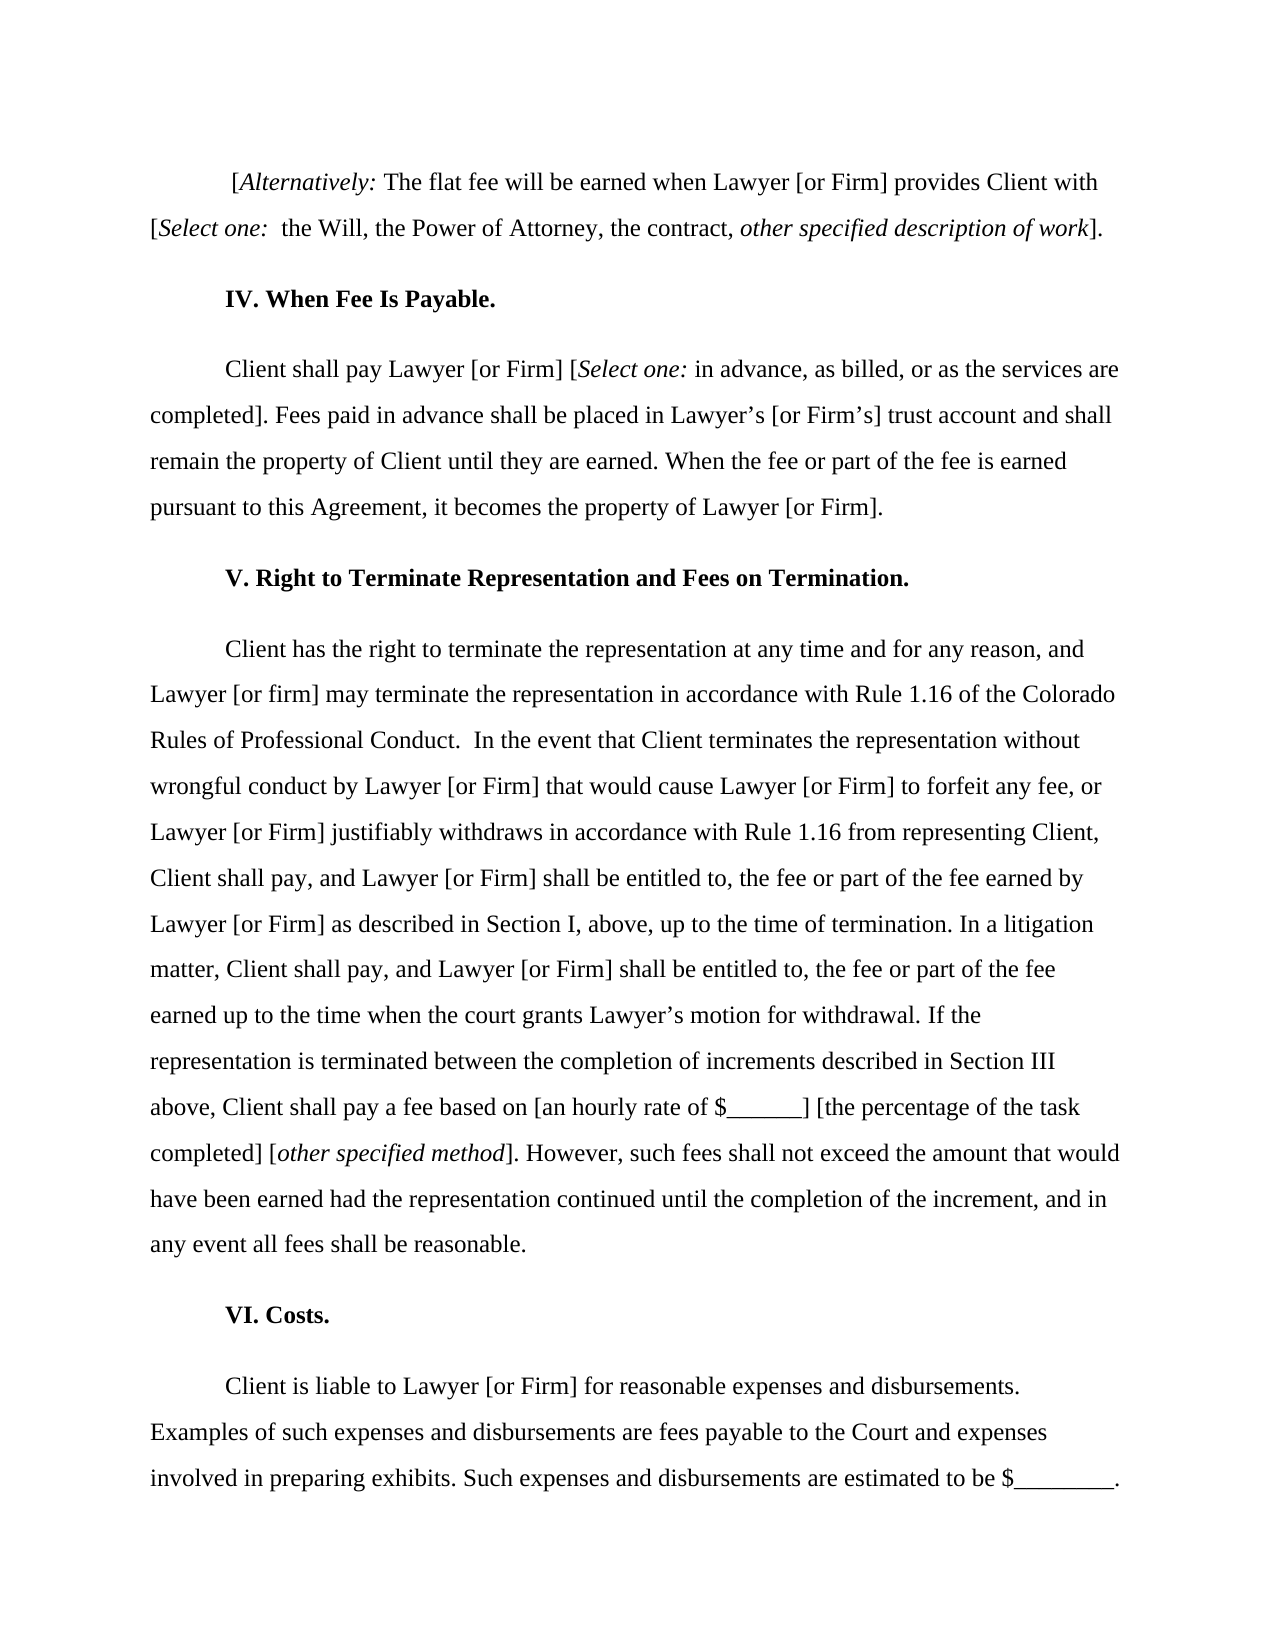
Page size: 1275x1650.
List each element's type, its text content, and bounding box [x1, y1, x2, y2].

text Client shall pay Lawyer [or Firm] [Select one: in advance, as billed, or as the services are completed]. Fees paid in advance shall be placed in Lawyer’s [or Firm’s] trust account and shall remain the property of Client until they are earned. When the fee or part of the fee is earned pursuant to this Agreement, it becomes the property of Lawyer [or Firm]. [150, 337, 1125, 521]
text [150, 1354, 1125, 1492]
text VI. Costs. [150, 1283, 1125, 1329]
text [Alternatively: The flat fee will be earned when Lawyer [or Firm] provides Client with [Select one: the Will, the Power of Attorney, the contract, other specified description of work]. [150, 150, 1125, 242]
text IV. When Fee Is Payable. [150, 267, 1125, 312]
text V. Right to Terminate Representation and Fees on Termination. [150, 546, 1125, 592]
text Client has the right to terminate the representation at any time and for any reason, and Lawyer [or firm] may terminate the representation in accordance with Rule 1.16 of the Colorado Rules of Professional Conduct. In the event that Client terminates the representation without wrongful conduct by Lawyer [or Firm] that would cause Lawyer [or Firm] to forfeit any fee, or Lawyer [or Firm] justifiably withdraws in accordance with Rule 1.16 from representing Client, Client shall pay, and Lawyer [or Firm] shall be entitled to, the fee or part of the fee earned by Lawyer [or Firm] as described in Section I, above, up to the time of termination. In a litigation matter, Client shall pay, and Lawyer [or Firm] shall be entitled to, the fee or part of the fee earned up to the time when the court grants Lawyer’s motion for withdrawal. If the representation is terminated between the completion of increments described in Section III above, Client shall pay a fee based on [an hourly rate of $______] [the percentage of the task completed] [other specified method]. However, such fees shall not exceed the amount that would have been earned had the representation continued until the completion of the increment, and in any event all fees shall be reasonable. [150, 617, 1125, 1258]
